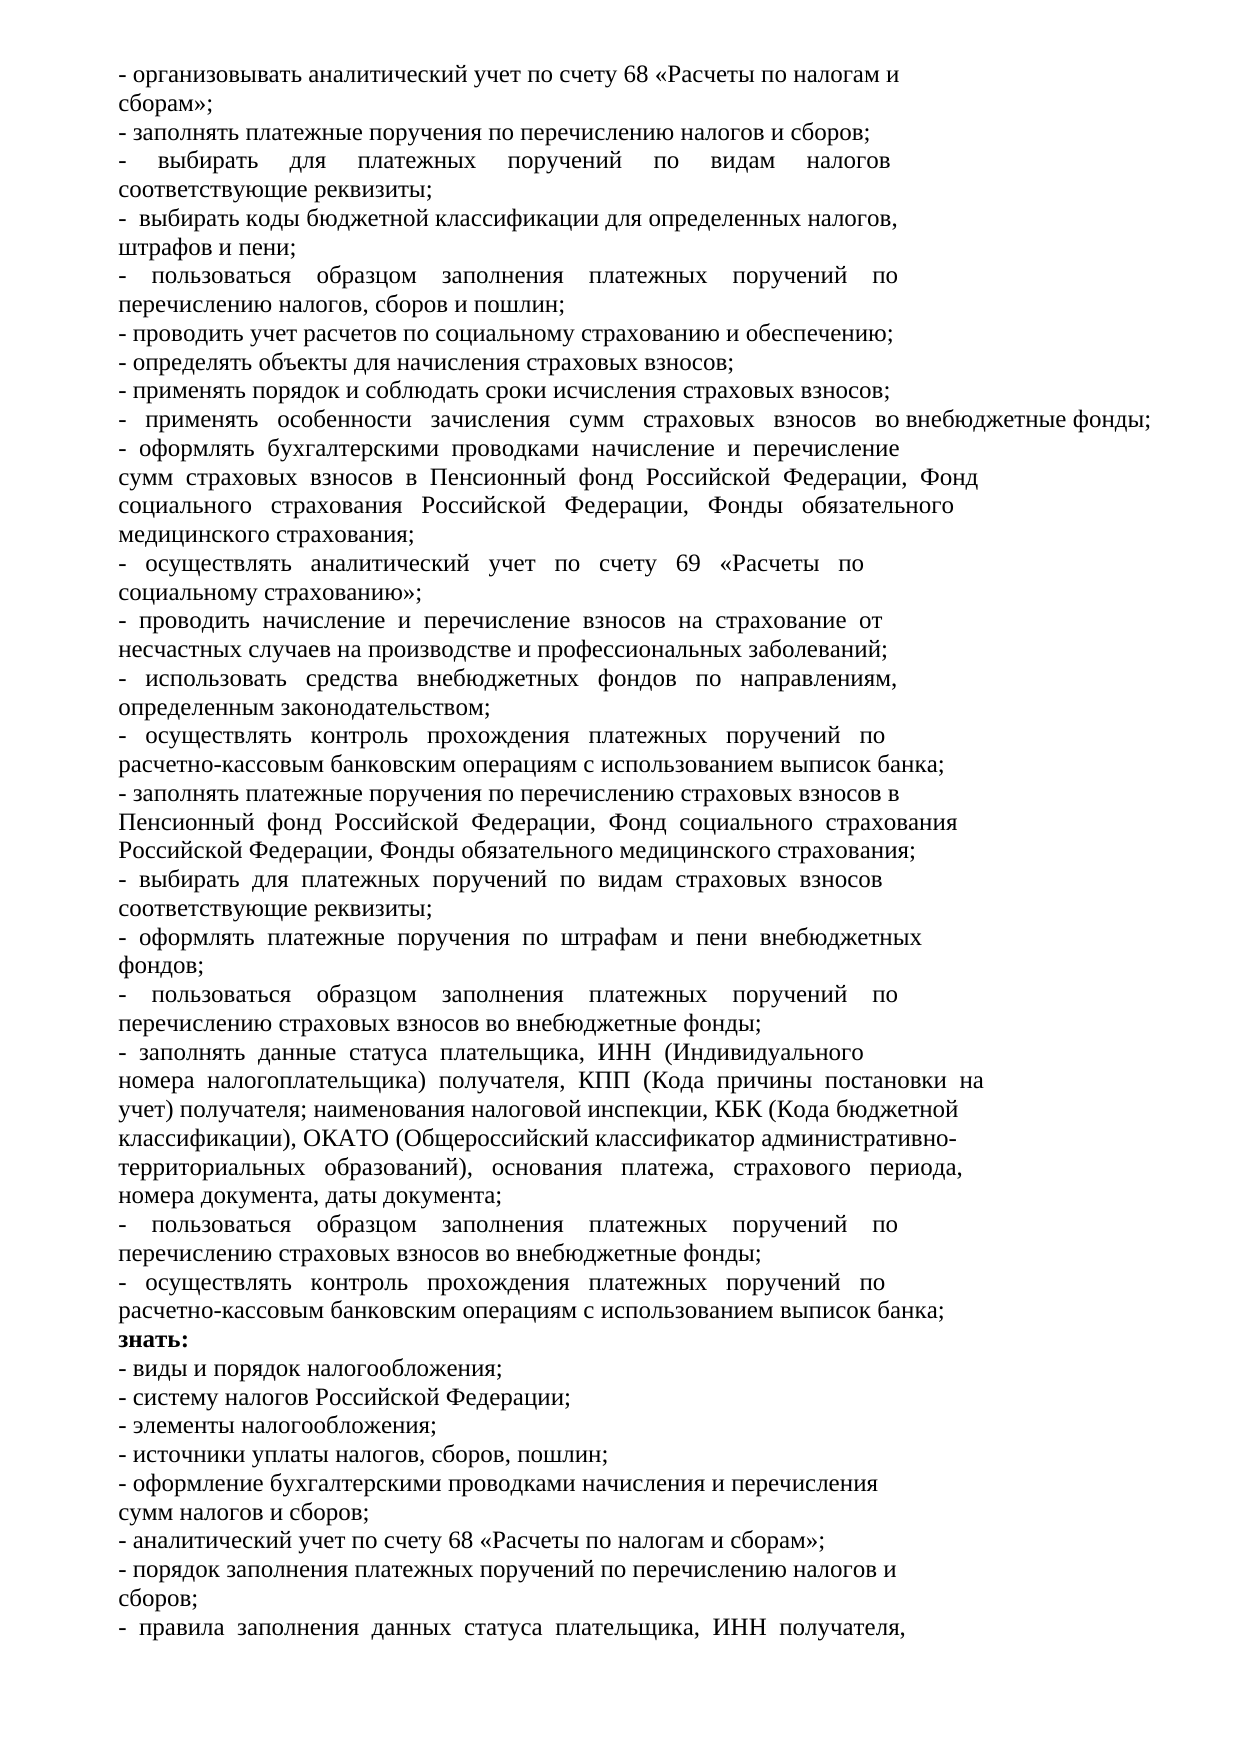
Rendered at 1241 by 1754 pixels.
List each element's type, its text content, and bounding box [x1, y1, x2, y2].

text - осуществлять контроль прохождения платежных поручений по [118, 1267, 1167, 1295]
text расчетно-кассовым банковским операциям с использованием выписок банка; [118, 749, 1167, 778]
text - выбирать коды бюджетной классификации для определенных налогов, [118, 203, 1167, 232]
text сумм страховых взносов в Пенсионный фонд Российской Федерации, Фонд [118, 462, 1167, 490]
text - заполнять платежные поручения по перечислению налогов и сборов; [118, 117, 1167, 145]
text номера налогоплательщика) получателя, КПП (Кода причины постановки на [118, 1065, 1167, 1094]
text - оформлять бухгалтерскими проводками начисление и перечисление [118, 433, 1167, 462]
text сборам»; [118, 88, 1167, 117]
text - элементы налогообложения; [118, 1410, 1167, 1439]
text - заполнять платежные поручения по перечислению страховых взносов в [118, 778, 1167, 807]
text - проводить начисление и перечисление взносов на страхование от [118, 605, 1167, 634]
text медицинского страхования; [118, 519, 1167, 548]
text - проводить учет расчетов по социальному страхованию и обеспечению; [118, 318, 1167, 347]
text учет) получателя; наименования налоговой инспекции, КБК (Кода бюджетной [118, 1094, 1167, 1123]
text номера документа, даты документа; [118, 1180, 1167, 1209]
text - пользоваться образцом заполнения платежных поручений по [118, 260, 1167, 289]
text перечислению страховых взносов во внебюджетные фонды; [118, 1238, 1167, 1267]
text - оформление бухгалтерскими проводками начисления и перечисления [118, 1468, 1167, 1497]
text несчастных случаев на производстве и профессиональных заболеваний; [118, 634, 1167, 663]
text фондов; [118, 950, 1167, 979]
text - систему налогов Российской Федерации; [118, 1382, 1167, 1410]
text социального страхования Российской Федерации, Фонды обязательного [118, 490, 1167, 519]
text - аналитический учет по счету 68 «Расчеты по налогам и сборам»; [118, 1525, 1167, 1554]
text сборов; [118, 1583, 1167, 1612]
text - оформлять платежные поручения по штрафам и пени внебюджетных [118, 922, 1167, 950]
text - пользоваться образцом заполнения платежных поручений по [118, 979, 1167, 1008]
text перечислению страховых взносов во внебюджетные фонды; [118, 1008, 1167, 1037]
text - применять особенности зачисления сумм страховых взносов во внебюджетные фонды; [118, 404, 1167, 433]
text соответствующие реквизиты; [118, 893, 1167, 922]
text знать: [118, 1324, 1167, 1353]
text территориальных образований), основания платежа, страхового периода, [118, 1152, 1167, 1180]
text классификации), ОКАТО (Общероссийский классификатор административно- [118, 1123, 1167, 1152]
text - источники уплаты налогов, сборов, пошлин; [118, 1439, 1167, 1468]
text соответствующие реквизиты; [118, 174, 1167, 203]
text - организовывать аналитический учет по счету 68 «Расчеты по налогам и [118, 59, 1167, 88]
text - пользоваться образцом заполнения платежных поручений по [118, 1209, 1167, 1238]
text - выбирать для платежных поручений по видам налогов [118, 145, 1167, 174]
text Российской Федерации, Фонды обязательного медицинского страхования; [118, 835, 1167, 864]
text - использовать средства внебюджетных фондов по направлениям, [118, 663, 1167, 692]
text - правила заполнения данных статуса плательщика, ИНН получателя, [118, 1612, 1167, 1640]
text определенным законодательством; [118, 692, 1167, 720]
text расчетно-кассовым банковским операциям с использованием выписок банка; [118, 1295, 1167, 1324]
text социальному страхованию»; [118, 577, 1167, 605]
text - осуществлять контроль прохождения платежных поручений по [118, 720, 1167, 749]
text - выбирать для платежных поручений по видам страховых взносов [118, 864, 1167, 893]
text - осуществлять аналитический учет по счету 69 «Расчеты по [118, 548, 1167, 577]
text - порядок заполнения платежных поручений по перечислению налогов и [118, 1554, 1167, 1583]
text перечислению налогов, сборов и пошлин; [118, 289, 1167, 318]
text - виды и порядок налогообложения; [118, 1353, 1167, 1382]
text - определять объекты для начисления страховых взносов; [118, 347, 1167, 375]
text штрафов и пени; [118, 232, 1167, 260]
text Пенсионный фонд Российской Федерации, Фонд социального страхования [118, 807, 1167, 835]
text сумм налогов и сборов; [118, 1497, 1167, 1525]
text - применять порядок и соблюдать сроки исчисления страховых взносов; [118, 375, 1167, 404]
text - заполнять данные статуса плательщика, ИНН (Индивидуального [118, 1037, 1167, 1065]
